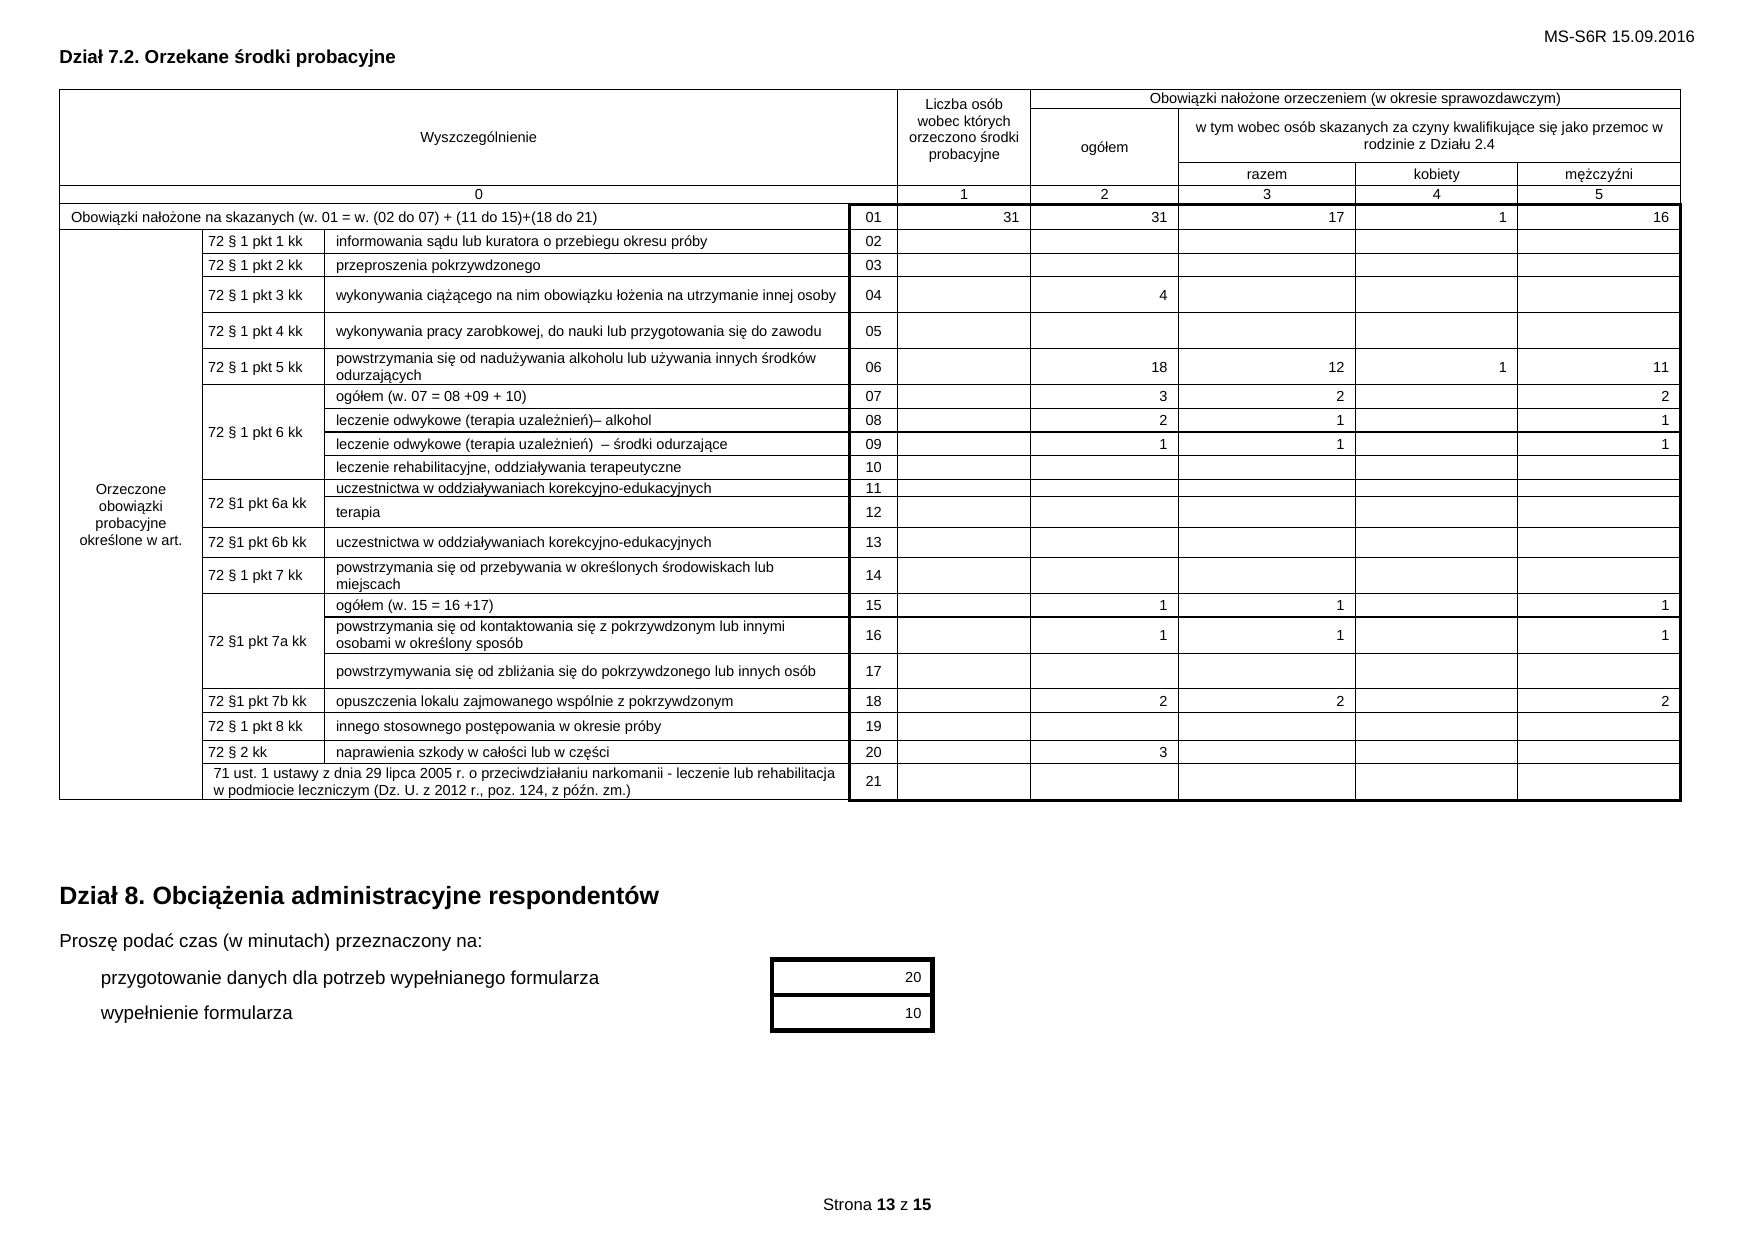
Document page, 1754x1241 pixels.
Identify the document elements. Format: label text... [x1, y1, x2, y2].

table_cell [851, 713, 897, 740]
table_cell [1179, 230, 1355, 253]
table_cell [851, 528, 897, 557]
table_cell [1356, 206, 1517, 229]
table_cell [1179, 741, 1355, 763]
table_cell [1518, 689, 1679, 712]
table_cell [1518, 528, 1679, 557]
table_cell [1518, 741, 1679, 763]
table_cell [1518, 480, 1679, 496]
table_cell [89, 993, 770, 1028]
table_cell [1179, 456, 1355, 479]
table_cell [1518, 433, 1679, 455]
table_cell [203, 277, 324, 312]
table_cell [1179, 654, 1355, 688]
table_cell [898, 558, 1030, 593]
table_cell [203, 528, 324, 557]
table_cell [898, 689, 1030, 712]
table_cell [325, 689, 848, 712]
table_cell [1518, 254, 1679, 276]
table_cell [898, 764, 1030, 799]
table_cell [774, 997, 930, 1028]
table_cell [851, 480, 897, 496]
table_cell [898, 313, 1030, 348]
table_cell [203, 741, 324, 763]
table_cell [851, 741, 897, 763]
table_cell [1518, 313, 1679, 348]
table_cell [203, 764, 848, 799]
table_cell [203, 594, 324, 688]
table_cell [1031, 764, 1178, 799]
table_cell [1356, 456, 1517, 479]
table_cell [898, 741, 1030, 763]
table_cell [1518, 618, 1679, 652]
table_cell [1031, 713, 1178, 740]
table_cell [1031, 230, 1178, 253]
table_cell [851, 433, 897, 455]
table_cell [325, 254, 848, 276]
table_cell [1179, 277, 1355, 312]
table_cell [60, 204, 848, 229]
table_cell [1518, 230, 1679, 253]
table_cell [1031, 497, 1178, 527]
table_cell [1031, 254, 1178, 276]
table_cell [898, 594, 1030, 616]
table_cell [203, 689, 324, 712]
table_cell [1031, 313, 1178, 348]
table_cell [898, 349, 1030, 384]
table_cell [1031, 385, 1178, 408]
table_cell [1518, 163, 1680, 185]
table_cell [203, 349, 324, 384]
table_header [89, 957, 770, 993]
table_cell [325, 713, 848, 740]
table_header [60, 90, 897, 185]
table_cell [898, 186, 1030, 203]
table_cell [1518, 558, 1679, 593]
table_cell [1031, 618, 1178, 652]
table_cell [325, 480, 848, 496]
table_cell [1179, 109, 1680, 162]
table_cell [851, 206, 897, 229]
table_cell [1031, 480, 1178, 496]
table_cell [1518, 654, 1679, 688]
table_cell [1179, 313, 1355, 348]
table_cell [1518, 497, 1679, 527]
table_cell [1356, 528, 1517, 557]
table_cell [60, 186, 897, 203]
text Dział 7.2. Orzekane środki probacyjne [59, 46, 1695, 67]
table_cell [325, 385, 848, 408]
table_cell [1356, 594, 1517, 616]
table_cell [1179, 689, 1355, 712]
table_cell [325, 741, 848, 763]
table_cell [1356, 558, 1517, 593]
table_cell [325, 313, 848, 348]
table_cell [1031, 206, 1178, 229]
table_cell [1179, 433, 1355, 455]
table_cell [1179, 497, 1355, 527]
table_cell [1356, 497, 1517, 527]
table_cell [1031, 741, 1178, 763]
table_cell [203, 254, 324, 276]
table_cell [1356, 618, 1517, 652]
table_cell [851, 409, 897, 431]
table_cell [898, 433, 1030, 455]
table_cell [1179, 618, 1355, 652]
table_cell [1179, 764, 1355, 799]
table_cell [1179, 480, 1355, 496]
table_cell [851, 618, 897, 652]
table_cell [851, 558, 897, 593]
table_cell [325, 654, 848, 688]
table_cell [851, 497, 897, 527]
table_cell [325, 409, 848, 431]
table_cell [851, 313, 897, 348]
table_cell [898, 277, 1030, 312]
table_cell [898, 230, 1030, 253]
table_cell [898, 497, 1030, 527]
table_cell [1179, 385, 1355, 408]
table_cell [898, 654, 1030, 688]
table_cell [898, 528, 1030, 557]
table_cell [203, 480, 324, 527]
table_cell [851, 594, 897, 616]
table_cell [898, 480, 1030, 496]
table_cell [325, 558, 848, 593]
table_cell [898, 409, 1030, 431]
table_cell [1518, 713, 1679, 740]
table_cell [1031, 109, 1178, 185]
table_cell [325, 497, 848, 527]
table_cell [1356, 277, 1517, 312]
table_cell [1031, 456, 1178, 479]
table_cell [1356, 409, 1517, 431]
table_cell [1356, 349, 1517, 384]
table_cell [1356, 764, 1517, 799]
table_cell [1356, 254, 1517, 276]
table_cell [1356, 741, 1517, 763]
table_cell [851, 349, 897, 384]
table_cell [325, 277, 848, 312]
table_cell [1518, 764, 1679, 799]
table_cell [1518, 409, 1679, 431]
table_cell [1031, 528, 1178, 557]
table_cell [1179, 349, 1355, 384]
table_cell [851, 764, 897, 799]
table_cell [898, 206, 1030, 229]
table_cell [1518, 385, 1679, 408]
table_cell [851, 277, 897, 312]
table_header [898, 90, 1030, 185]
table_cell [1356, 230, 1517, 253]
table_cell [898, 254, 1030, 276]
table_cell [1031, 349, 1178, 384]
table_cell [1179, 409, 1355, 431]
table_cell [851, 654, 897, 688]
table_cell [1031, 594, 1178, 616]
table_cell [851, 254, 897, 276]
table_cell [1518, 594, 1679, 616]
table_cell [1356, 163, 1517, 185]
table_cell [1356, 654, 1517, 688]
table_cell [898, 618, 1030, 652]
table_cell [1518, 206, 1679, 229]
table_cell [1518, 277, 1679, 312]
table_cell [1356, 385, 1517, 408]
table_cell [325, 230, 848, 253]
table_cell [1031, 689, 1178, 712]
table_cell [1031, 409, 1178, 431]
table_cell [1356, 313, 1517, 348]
text Proszę podać czas (w minutach) przeznaczony na: [59, 910, 1695, 951]
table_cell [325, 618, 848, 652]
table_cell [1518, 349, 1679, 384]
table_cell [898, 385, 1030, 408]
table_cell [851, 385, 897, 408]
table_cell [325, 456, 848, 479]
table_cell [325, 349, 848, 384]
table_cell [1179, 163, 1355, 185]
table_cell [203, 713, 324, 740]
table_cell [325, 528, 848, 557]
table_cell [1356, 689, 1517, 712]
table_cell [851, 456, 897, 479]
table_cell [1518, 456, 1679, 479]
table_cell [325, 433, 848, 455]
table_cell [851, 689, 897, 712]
text Dział 8. Obciążenia administracyjne respondentów [59, 869, 1695, 910]
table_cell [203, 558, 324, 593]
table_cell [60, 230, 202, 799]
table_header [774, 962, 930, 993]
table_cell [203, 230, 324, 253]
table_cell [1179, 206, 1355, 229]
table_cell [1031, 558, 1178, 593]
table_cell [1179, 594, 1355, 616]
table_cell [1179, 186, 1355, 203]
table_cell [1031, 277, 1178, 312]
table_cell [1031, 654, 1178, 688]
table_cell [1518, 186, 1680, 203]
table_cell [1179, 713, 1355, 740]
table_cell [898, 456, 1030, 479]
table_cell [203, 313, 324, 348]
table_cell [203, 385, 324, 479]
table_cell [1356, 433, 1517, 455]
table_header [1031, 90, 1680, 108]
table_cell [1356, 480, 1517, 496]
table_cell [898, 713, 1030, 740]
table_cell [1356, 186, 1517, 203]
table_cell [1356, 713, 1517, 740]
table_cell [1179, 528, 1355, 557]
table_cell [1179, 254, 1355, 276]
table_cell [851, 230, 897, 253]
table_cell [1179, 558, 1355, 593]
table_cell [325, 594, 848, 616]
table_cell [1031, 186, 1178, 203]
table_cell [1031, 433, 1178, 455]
